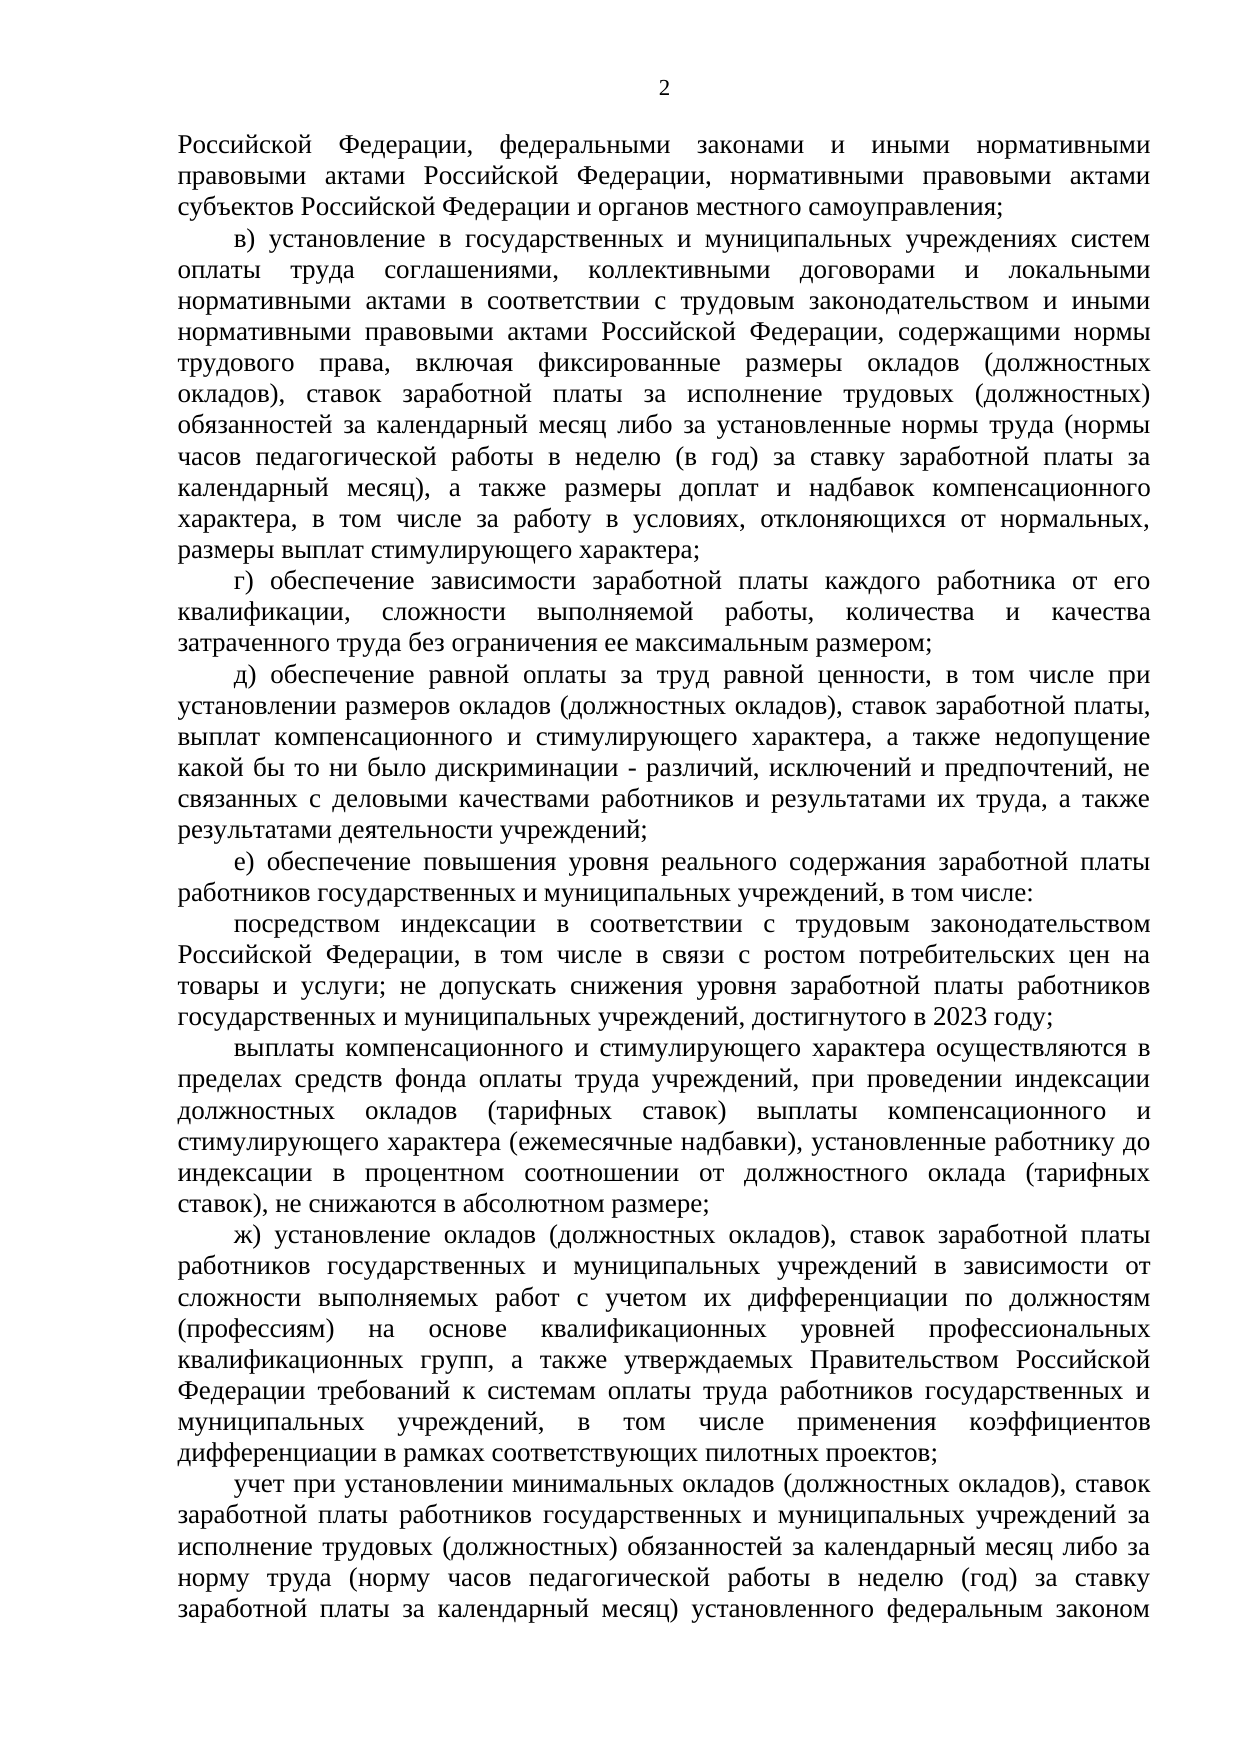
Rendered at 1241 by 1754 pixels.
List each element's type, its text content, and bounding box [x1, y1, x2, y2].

text е) обеспечение повышения уровня реального содержания заработной платы работников государственных и муниципальных учреждений, в том числе: [177, 844, 1152, 907]
text посредством индексации в соответствии с трудовым законодательством Российской Федерации, в том числе в связи с ростом потребительских цен на товары и услуги; не допускать снижения уровня заработной платы работников государственных и муниципальных учреждений, достигнутого в 2023 году; [177, 907, 1152, 1031]
text г) обеспечение зависимости заработной платы каждого работника от его квалификации, сложности выполняемой работы, количества и качества затраченного труда без ограничения ее максимальным размером; [177, 564, 1152, 658]
text выплаты компенсационного и стимулирующего характера осуществляются в пределах средств фонда оплаты труда учреждений, при проведении индексации должностных окладов (тарифных ставок) выплаты компенсационного и стимулирующего характера (ежемесячные надбавки), установленные работнику до индексации в процентном соотношении от должностного оклада (тарифных ставок), не снижаются в абсолютном размере; [177, 1031, 1152, 1218]
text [177, 1467, 1152, 1623]
text ж) установление окладов (должностных окладов), ставок заработной платы работников государственных и муниципальных учреждений в зависимости от сложности выполняемых работ с учетом их дифференциации по должностям (профессиям) на основе квалификационных уровней профессиональных квалификационных групп, а также утверждаемых Правительством Российской Федерации требований к системам оплаты труда работников государственных и муниципальных учреждений, в том числе применения коэффициентов дифференциации в рамках соответствующих пилотных проектов; [177, 1218, 1152, 1467]
text д) обеспечение равной оплаты за труд равной ценности, в том числе при установлении размеров окладов (должностных окладов), ставок заработной платы, выплат компенсационного и стимулирующего характера, а также недопущение какой бы то ни было дискриминации - различий, исключений и предпочтений, не связанных с деловыми качествами работников и результатами их труда, а также результатами деятельности учреждений; [177, 658, 1152, 844]
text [177, 128, 1152, 222]
text в) установление в государственных и муниципальных учреждениях систем оплаты труда соглашениями, коллективными договорами и локальными нормативными актами в соответствии с трудовым законодательством и иными нормативными правовыми актами Российской Федерации, содержащими нормы трудового права, включая фиксированные размеры окладов (должностных окладов), ставок заработной платы за исполнение трудовых (должностных) обязанностей за календарный месяц либо за установленные нормы труда (нормы часов педагогической работы в неделю (в год) за ставку заработной платы за календарный месяц), а также размеры доплат и надбавок компенсационного характера, в том числе за работу в условиях, отклоняющихся от нормальных, размеры выплат стимулирующего характера; [177, 222, 1152, 564]
